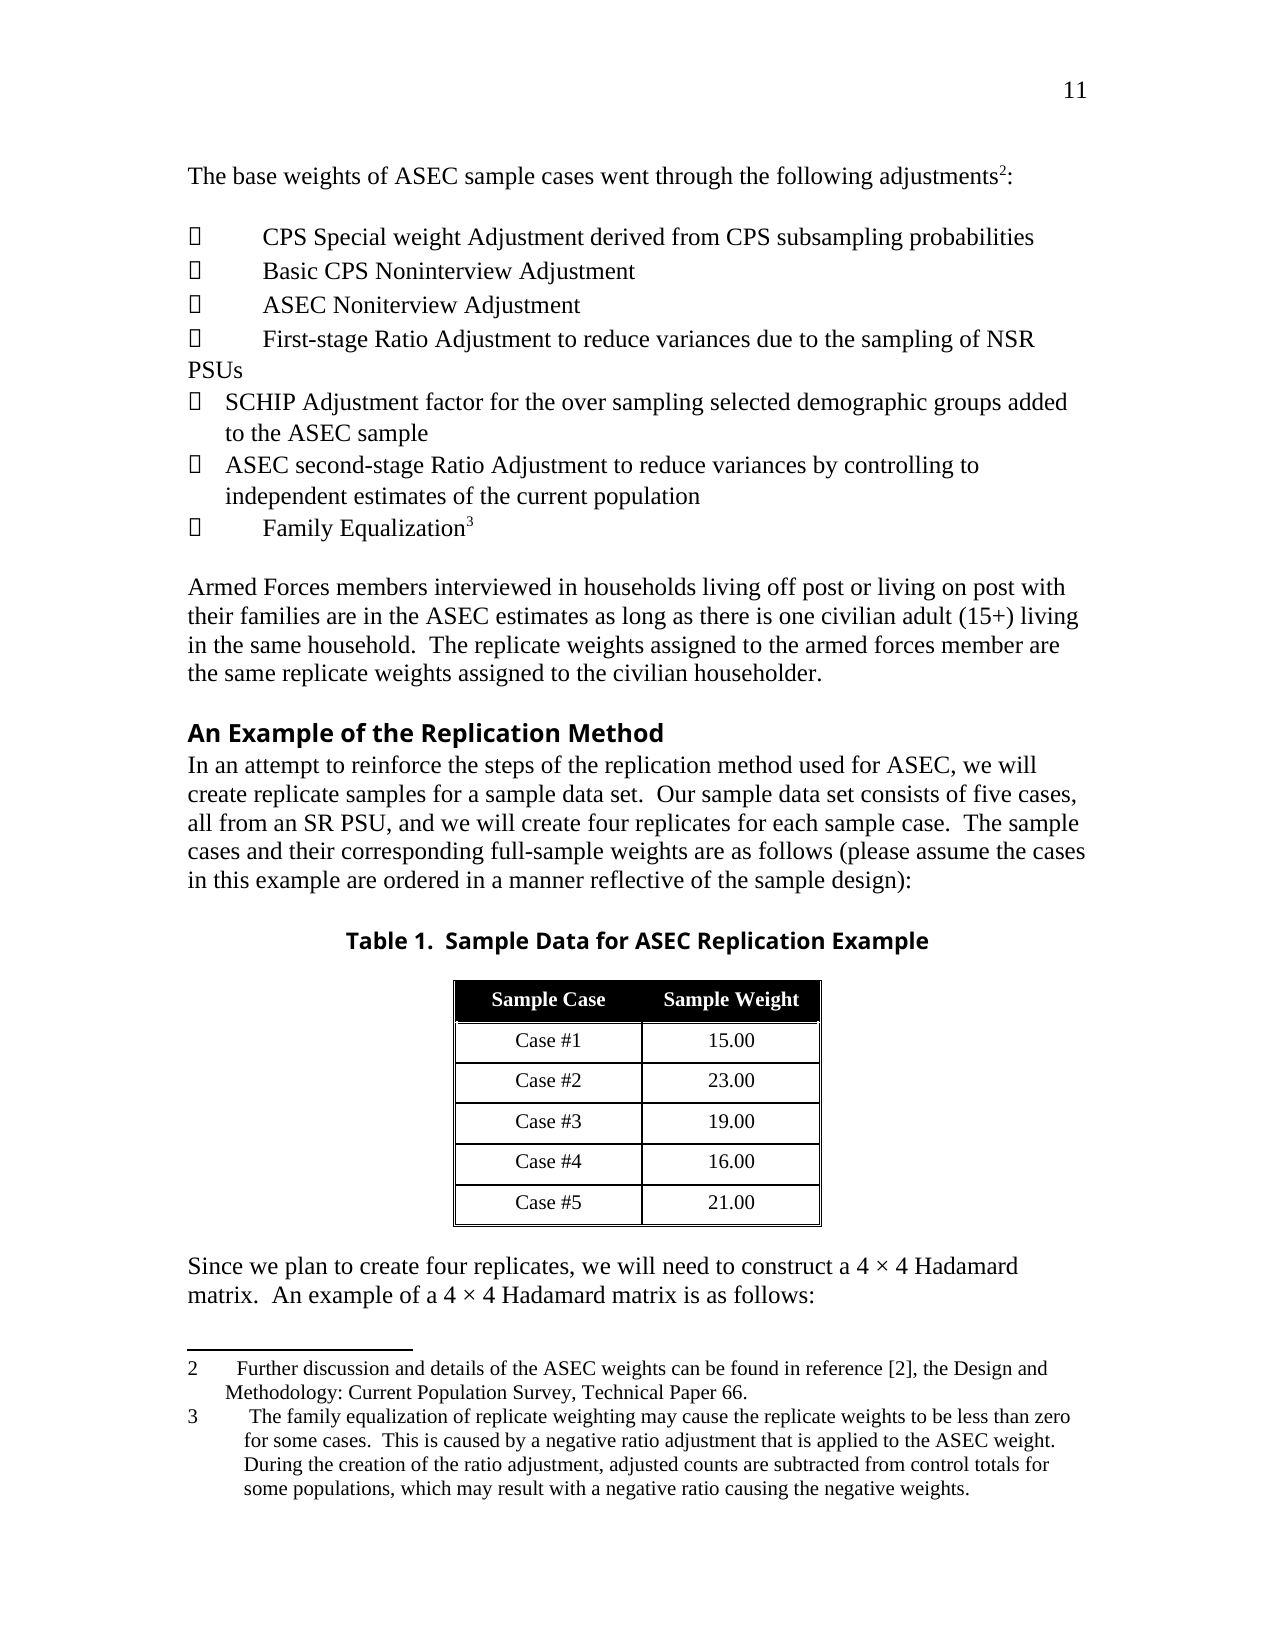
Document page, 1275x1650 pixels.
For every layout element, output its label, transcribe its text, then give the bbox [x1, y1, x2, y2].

table_cell 15.00 [643, 1021, 820, 1062]
table_cell 21.00 [643, 1186, 819, 1224]
table_header Sample Case [456, 984, 641, 1021]
text Table 1. Sample Data for ASEC Replication Example [187, 925, 1087, 956]
list Family Equalization [187, 509, 1087, 543]
table_cell Case #5 [456, 1186, 641, 1224]
text Since we plan to create four replicates, we will need to construct a 4 × 4 Hadamard matrix. An example of a 4 × 4 Hadamard matrix is as follows: [187, 1251, 1087, 1309]
table_cell 19.00 [643, 1104, 819, 1143]
table_cell 23.00 [643, 1064, 819, 1102]
list First-stage Ratio Adjustment to reduce variances due to the sampling of NSR PSUs [187, 321, 1087, 384]
table_cell Case #2 [456, 1064, 641, 1102]
table_cell Case #4 [456, 1145, 641, 1183]
list CPS Special weight Adjustment derived from CPS subsampling probabilities [187, 219, 1087, 253]
subtitle An Example of the Replication Method [187, 716, 1087, 750]
text Armed Forces members interviewed in households living off post or living on post with their families are in the ASEC estimates as long as there is one civilian adult (15+) living in the same household. The replicate weights assigned to the armed forces member are the same replicate weights assigned to the civilian householder. [187, 572, 1087, 687]
list Basic CPS Noninterview Adjustment [187, 253, 1087, 287]
table_header Sample Weight [643, 984, 819, 1021]
list SCHIP Adjustment factor for the over sampling selected demographic groups added to the ASEC sample [187, 384, 1087, 447]
table_cell Case #1 [455, 1021, 641, 1062]
list ASEC second-stage Ratio Adjustment to reduce variances by controlling to independent estimates of the current population [187, 447, 1087, 509]
table_cell 16.00 [643, 1145, 819, 1183]
text The base weights of ASEC sample cases went through the following adjustments: [187, 150, 1087, 190]
text In an attempt to reinforce the steps of the replication method used for ASEC, we will create replicate samples for a sample data set. Our sample data set consists of five cases, all from an SR PSU, and we will create four replicates for each sample case. The sample cases and their corresponding full-sample weights are as follows (please assume the cases in this example are ordered in a manner reflective of the sample design): [187, 750, 1087, 894]
table_cell Case #3 [456, 1104, 641, 1143]
list ASEC Noniterview Adjustment [187, 287, 1087, 321]
